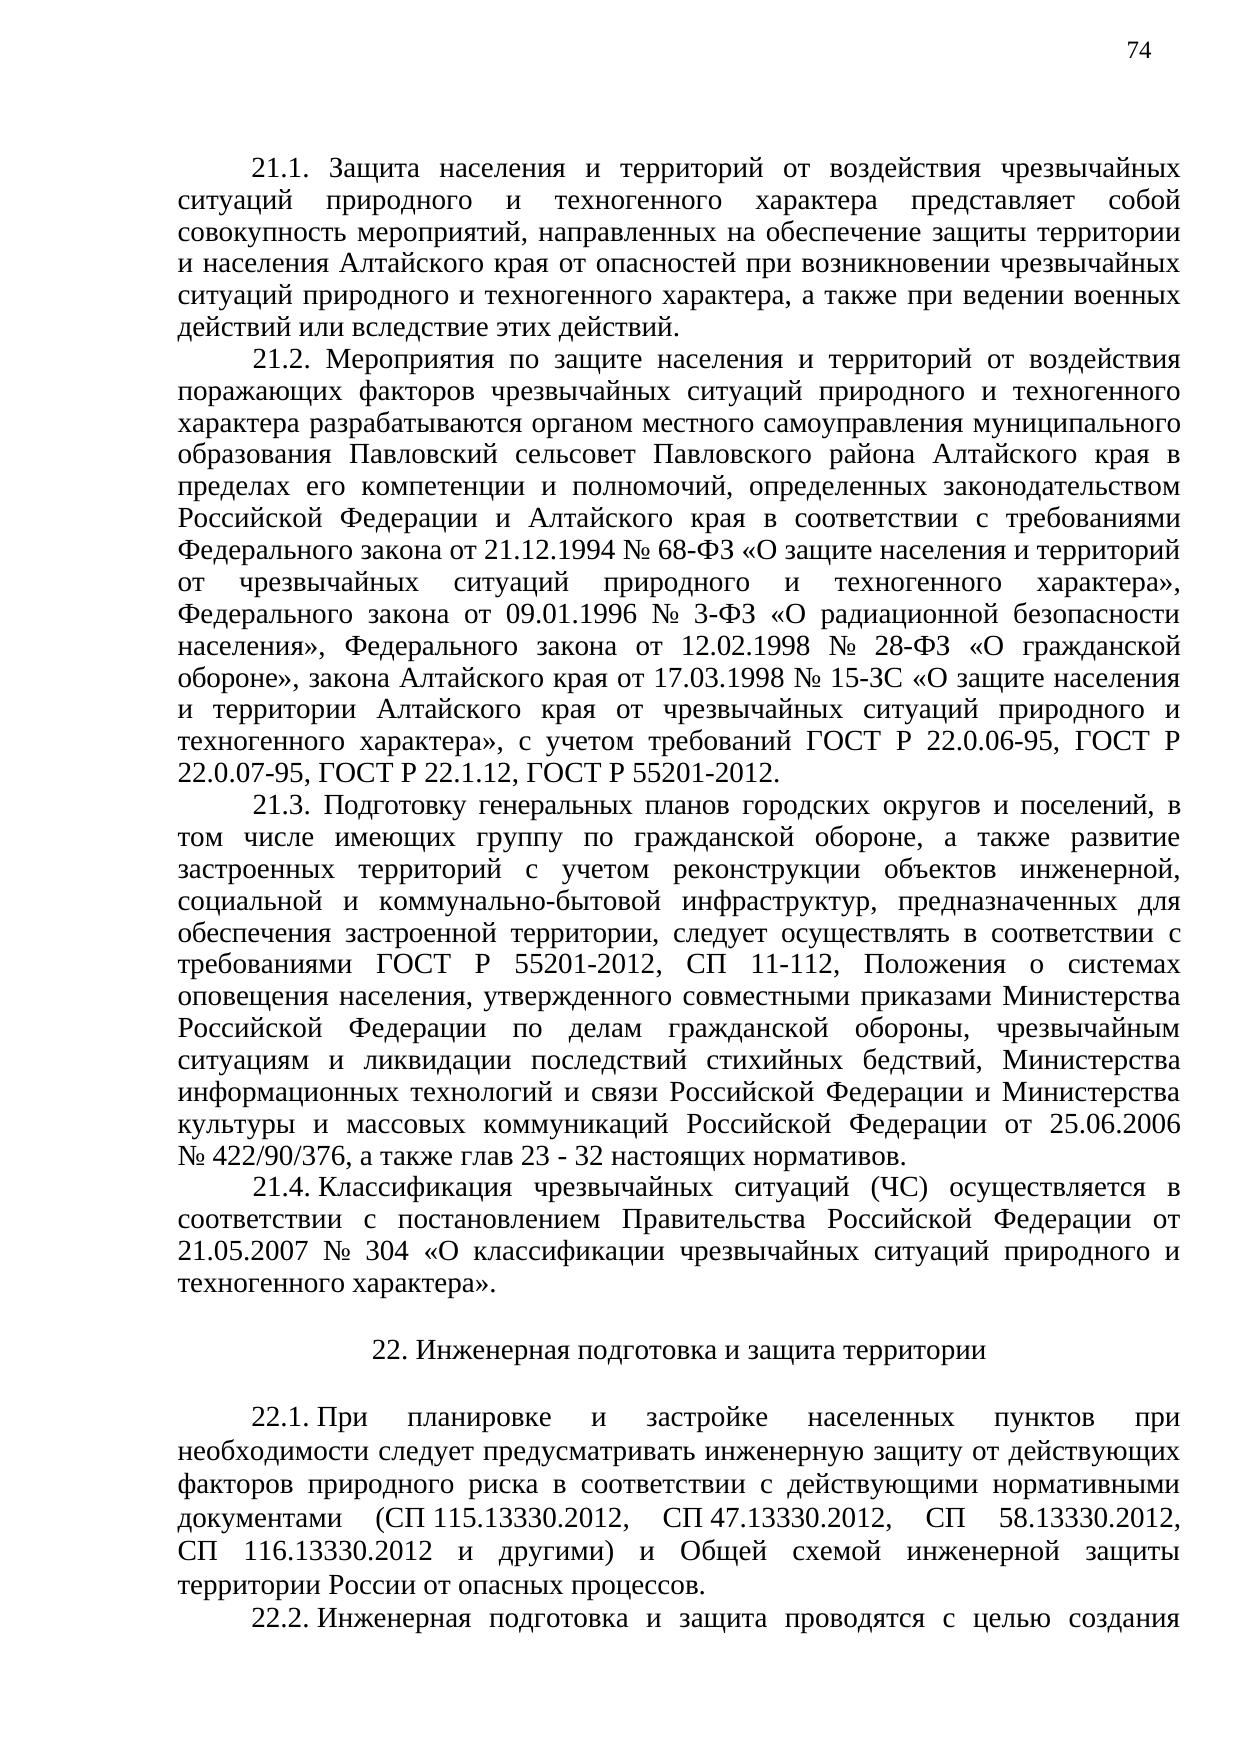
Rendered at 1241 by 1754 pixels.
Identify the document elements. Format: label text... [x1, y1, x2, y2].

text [177, 1601, 1181, 1634]
text 22. Инженерная подготовка и защита территории [177, 1332, 1181, 1366]
text 21.4. Классификация чрезвычайных ситуаций (ЧС) осуществляется в соответствии с постановлением Правительства Российской Федерации от 21.05.2007 № 304 «О классификации чрезвычайных ситуаций природного и техногенного характера». [177, 1171, 1181, 1299]
text 21.1. Защита населения и территорий от воздействия чрезвычайных ситуаций природного и техногенного характера представляет собой совокупность мероприятий, направленных на обеспечение защиты территории и населения Алтайского края от опасностей при возникновении чрезвычайных ситуаций природного и техногенного характера, а также при ведении военных действий или вследствие этих действий. [177, 152, 1181, 343]
text 21.2. Мероприятия по защите населения и территорий от воздействия поражающих факторов чрезвычайных ситуаций природного и техногенного характера разрабатываются органом местного самоуправления муниципального образования Павловский сельсовет Павловского района Алтайского края в пределах его компетенции и полномочий, определенных законодательством Российской Федерации и Алтайского края в соответствии с требованиями Федерального закона от 21.12.1994 № 68-ФЗ «О защите населения и территорий от чрезвычайных ситуаций природного и техногенного характера», Федерального закона от 09.01.1996 № 3-ФЗ «О радиационной безопасности населения», Федерального закона от 12.02.1998 № 28-ФЗ «О гражданской обороне», закона Алтайского края от 17.03.1998 № 15-ЗС «О защите населения и территории Алтайского края от чрезвычайных ситуаций природного и техногенного характера», с учетом требований ГОСТ Р 22.0.06-95, ГОСТ Р 22.0.07-95, ГОСТ Р 22.1.12, ГОСТ Р 55201-2012. [177, 343, 1181, 789]
text 21.3. Подготовку генеральных планов городских округов и поселений, в том числе имеющих группу по гражданской обороне, а также развитие застроенных территорий с учетом реконструкции объектов инженерной, социальной и коммунально-бытовой инфраструктур, предназначенных для обеспечения застроенной территории, следует осуществлять в соответствии с требованиями ГОСТ Р 55201-2012, СП 11-112, Положения о системах оповещения населения, утвержденного совместными приказами Министерства Российской Федерации по делам гражданской обороны, чрезвычайным ситуациям и ликвидации последствий стихийных бедствий, Министерства информационных технологий и связи Российской Федерации и Министерства культуры и массовых коммуникаций Российской Федерации от 25.06.2006 № 422/90/376, а также глав 23 - 32 настоящих нормативов. [177, 789, 1181, 1171]
text 22.1. При планировке и застройке населенных пунктов при необходимости следует предусматривать инженерную защиту от действующих факторов природного риска в соответствии с действующими нормативными документами (СП 115.13330.2012, СП 47.13330.2012, СП 58.13330.2012, СП 116.13330.2012 и другими) и Общей схемой инженерной защиты территории России от опасных процессов. [177, 1399, 1181, 1601]
